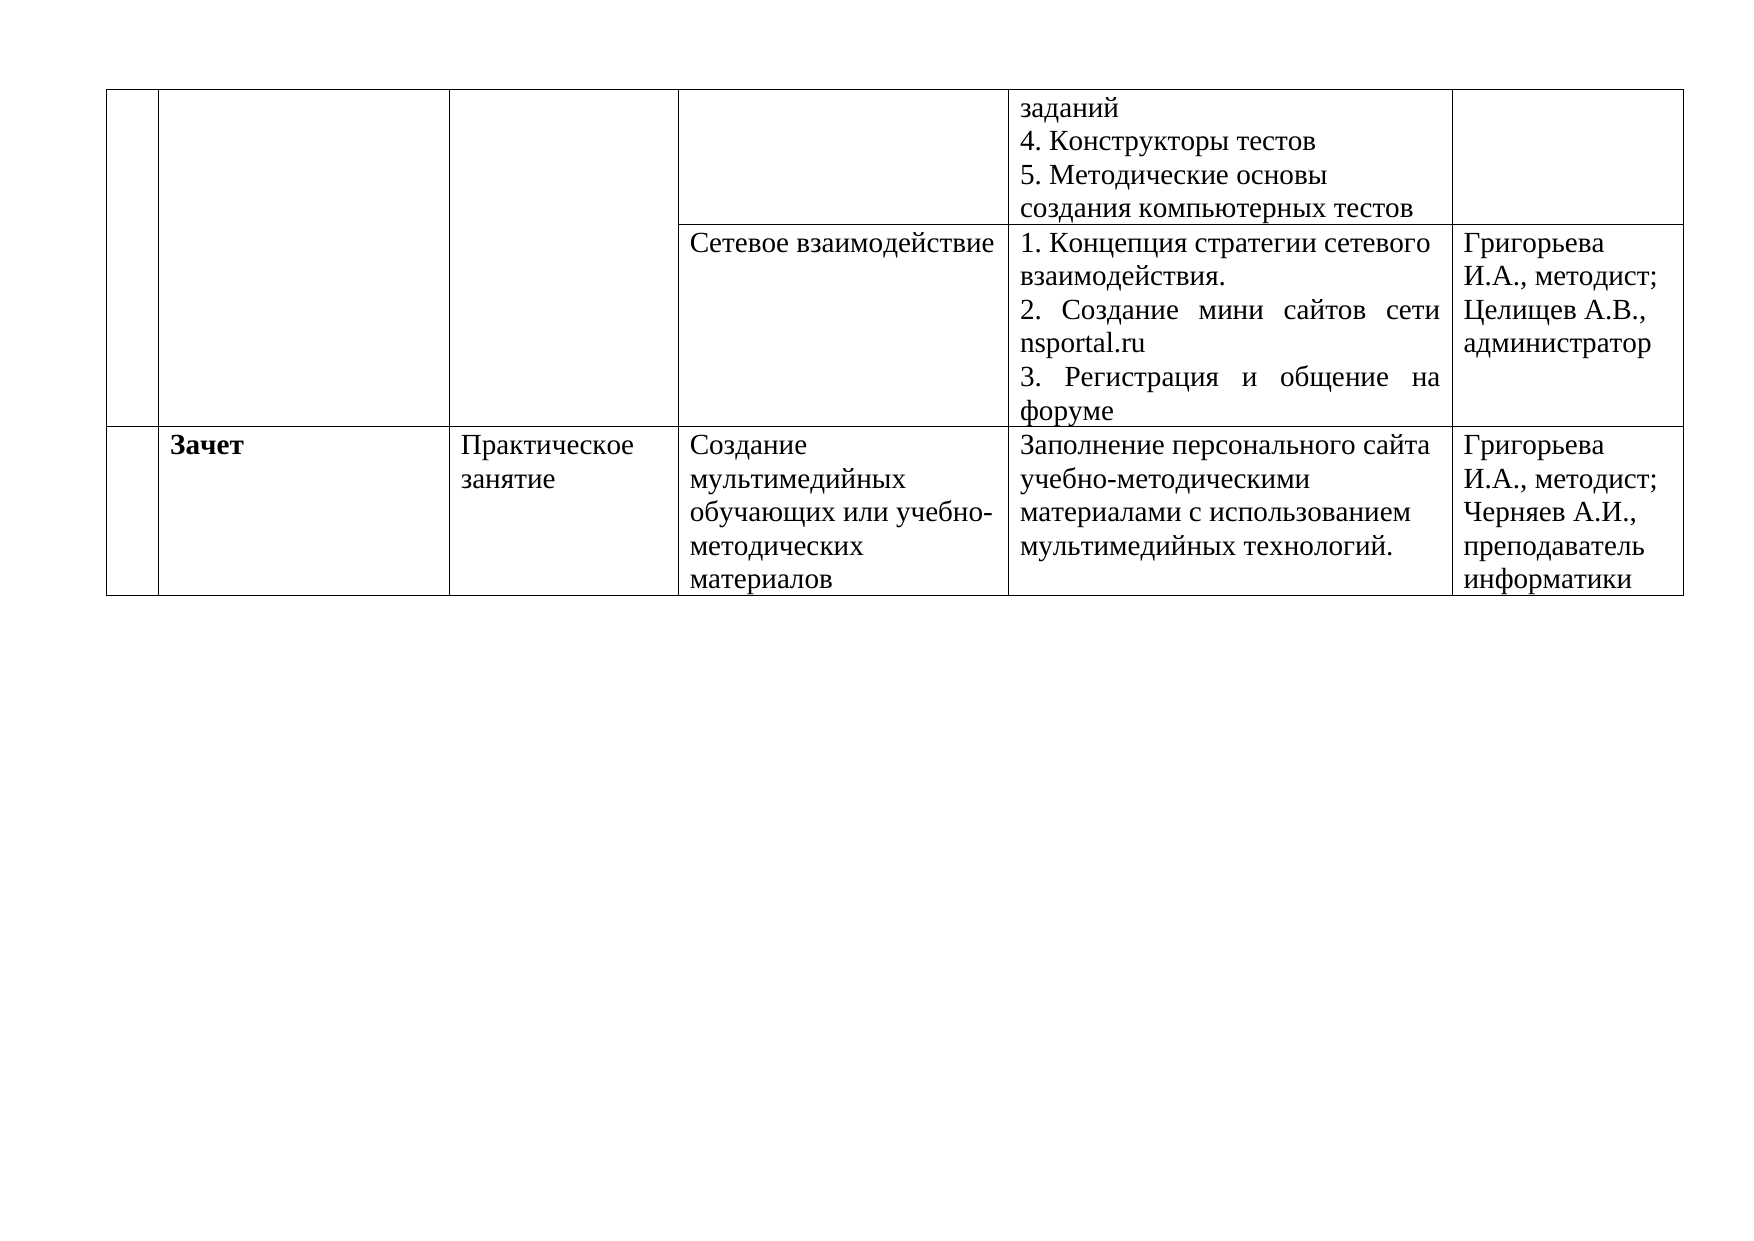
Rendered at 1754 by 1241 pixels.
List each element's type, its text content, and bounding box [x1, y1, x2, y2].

table_cell Создание мультимедийных обучающих или учебно-методических материалов [679, 427, 1008, 595]
table_cell Практическое занятие [450, 427, 678, 595]
table_cell Сетевое взаимодействие [679, 225, 1008, 426]
table_cell [107, 427, 158, 595]
table_cell Григорьева И.А., методист; Черняев А.И., преподаватель информатики [1453, 427, 1683, 595]
table_cell Заполнение персонального сайта учебно-методическими материалами с использованием мультимедийных технологий. [1009, 427, 1452, 595]
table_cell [1009, 90, 1452, 224]
table_cell Григорьева И.А., методист; Целищев А.В., администратор [1453, 225, 1683, 426]
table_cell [1453, 90, 1683, 224]
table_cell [679, 90, 1008, 224]
table_cell 1. Концепция стратегии сетевого взаимодействия. 2. Создание мини сайтов сети nsportal.ru 3. Регистрация и общение на форуме [1009, 225, 1452, 426]
table_cell Зачет [159, 427, 449, 595]
